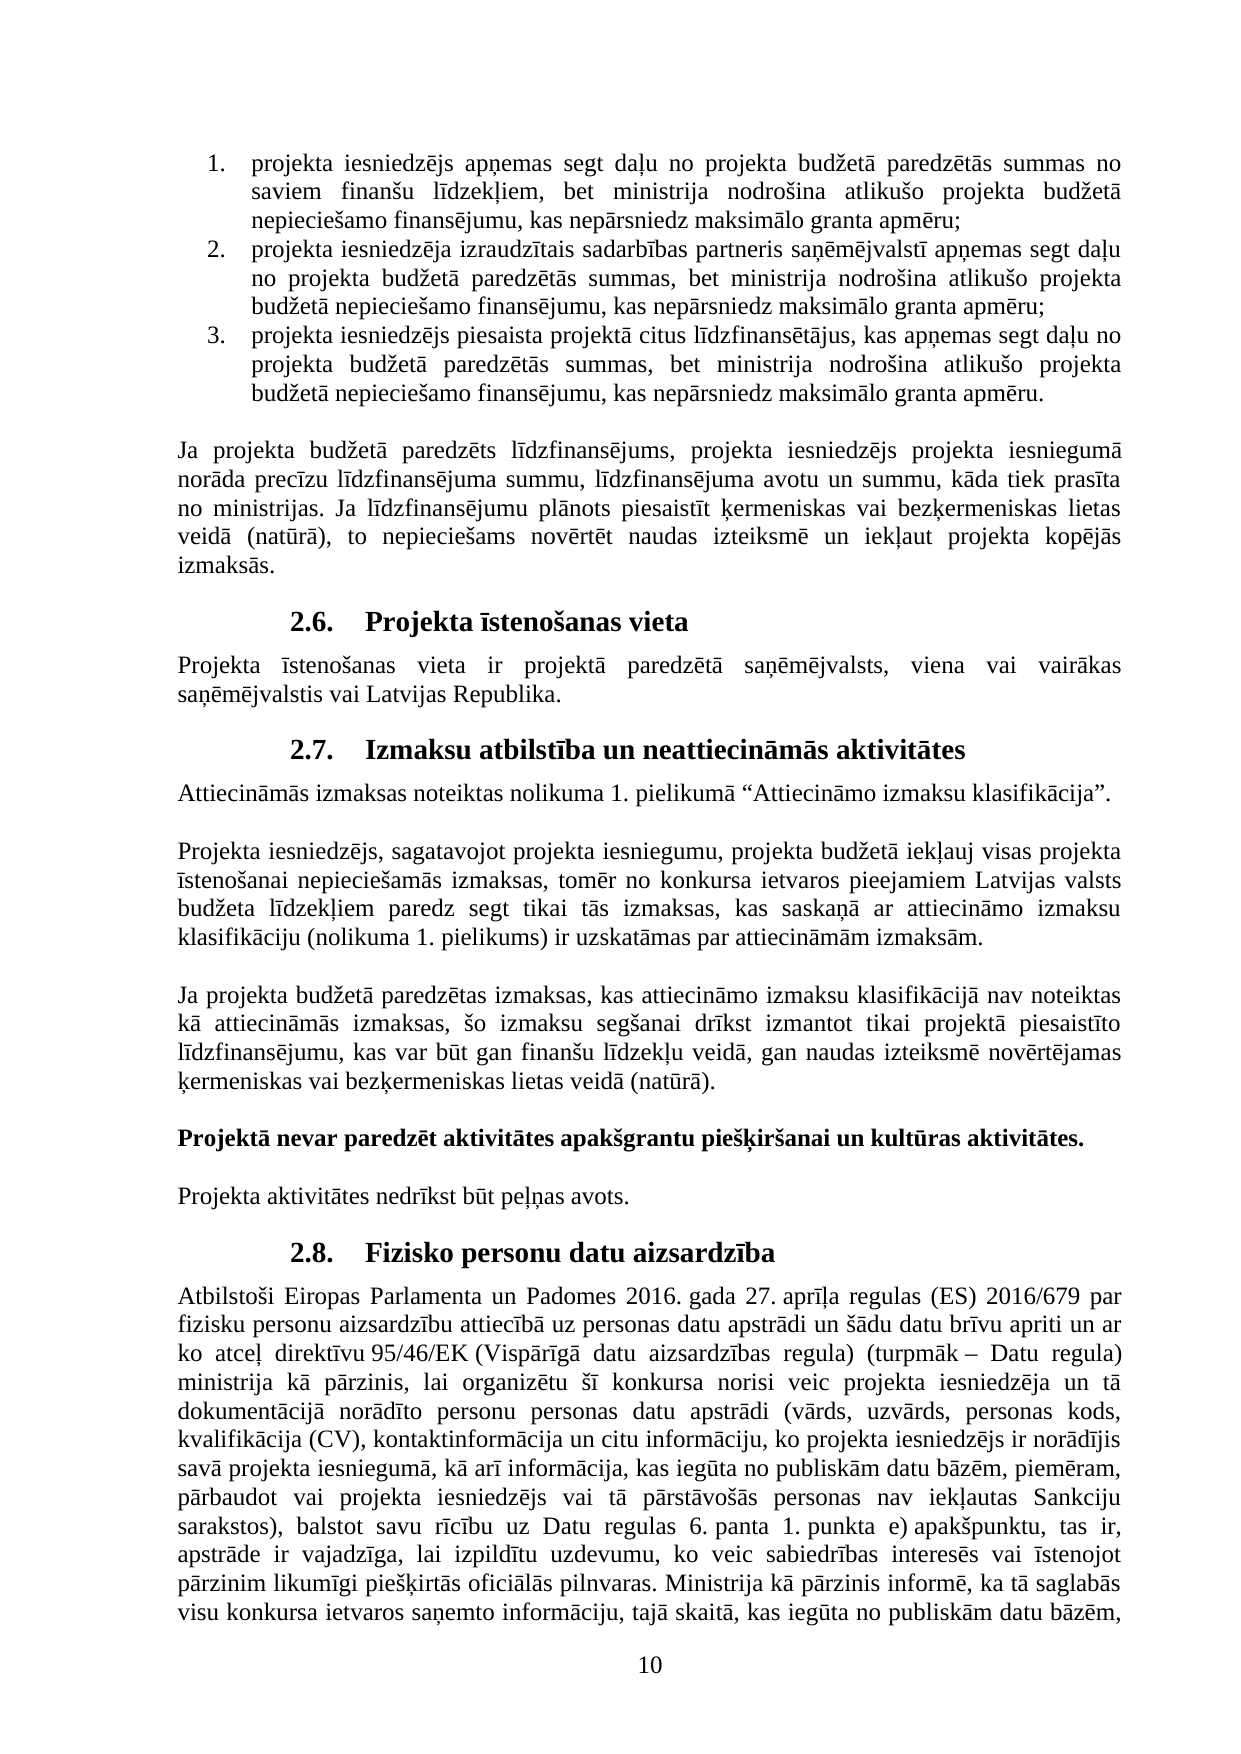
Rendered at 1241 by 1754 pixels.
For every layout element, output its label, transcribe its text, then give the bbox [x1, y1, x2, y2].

subtitle Fizisko personu datu aizsardzība [290, 1235, 1122, 1268]
list Attiecināmās izmaksas noteiktas nolikuma 1. pielikumā “Attiecināmo izmaksu klasifikācija”. [177, 778, 1122, 807]
list projekta iesniedzējs piesaista projektā citus līdzfinansētājus, kas apņemas segt daļu no projekta budžetā paredzētās summas, bet ministrija nodrošina atlikušo projekta budžetā nepieciešamo finansējumu, kas nepārsniedz maksimālo granta apmēru. [207, 320, 1122, 406]
list projekta iesniedzēja izraudzītais sadarbības partneris saņēmējvalstī apņemas segt daļu no projekta budžetā paredzētās summas, bet ministrija nodrošina atlikušo projekta budžetā nepieciešamo finansējumu, kas nepārsniedz maksimālo granta apmēru; [207, 234, 1122, 320]
text Projekta īstenošanas vieta ir projektā paredzētā saņēmējvalsts, viena vai vairākas saņēmējvalstis vai Latvijas Republika. [177, 650, 1122, 707]
text Projekta aktivitātes nedrīkst būt peļņas avots. [177, 1181, 1122, 1210]
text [177, 1281, 1122, 1626]
text Ja projekta budžetā paredzētas izmaksas, kas attiecināmo izmaksu klasifikācijā nav noteiktas kā attiecināmās izmaksas, šo izmaksu segšanai drīkst izmantot tikai projektā piesaistīto līdzfinansējumu, kas var būt gan finanšu līdzekļu veidā, gan naudas izteiksmē novērtējamas ķermeniskas vai bezķermeniskas lietas veidā (natūrā). [177, 980, 1122, 1095]
subtitle Projekta īstenošanas vieta [290, 604, 1122, 637]
list projekta iesniedzējs apņemas segt daļu no projekta budžetā paredzētās summas no saviem finanšu līdzekļiem, bet ministrija nodrošina atlikušo projekta budžetā nepieciešamo finansējumu, kas nepārsniedz maksimālo granta apmēru; [207, 148, 1122, 234]
text Projekta iesniedzējs, sagatavojot projekta iesniegumu, projekta budžetā iekļauj visas projekta īstenošanai nepieciešamās izmaksas, tomēr no konkursa ietvaros pieejamiem Latvijas valsts budžeta līdzekļiem paredz segt tikai tās izmaksas, kas saskaņā ar attiecināmo izmaksu klasifikāciju (nolikuma 1. pielikums) ir uzskatāmas par attiecināmām izmaksām. [177, 836, 1122, 951]
text Ja projekta budžetā paredzēts līdzfinansējums, projekta iesniedzējs projekta iesniegumā norāda precīzu līdzfinansējuma summu, līdzfinansējuma avotu un summu, kāda tiek prasīta no ministrijas. Ja līdzfinansējumu plānots piesaistīt ķermeniskas vai bezķermeniskas lietas veidā (natūrā), to nepieciešams novērtēt naudas izteiksmē un iekļaut projekta kopējās izmaksās. [177, 435, 1122, 579]
text Projektā nevar paredzēt aktivitātes apakšgrantu piešķiršanai un kultūras aktivitātes. [177, 1123, 1122, 1152]
subtitle Izmaksu atbilstība un neattiecināmās aktivitātes [290, 732, 1122, 766]
